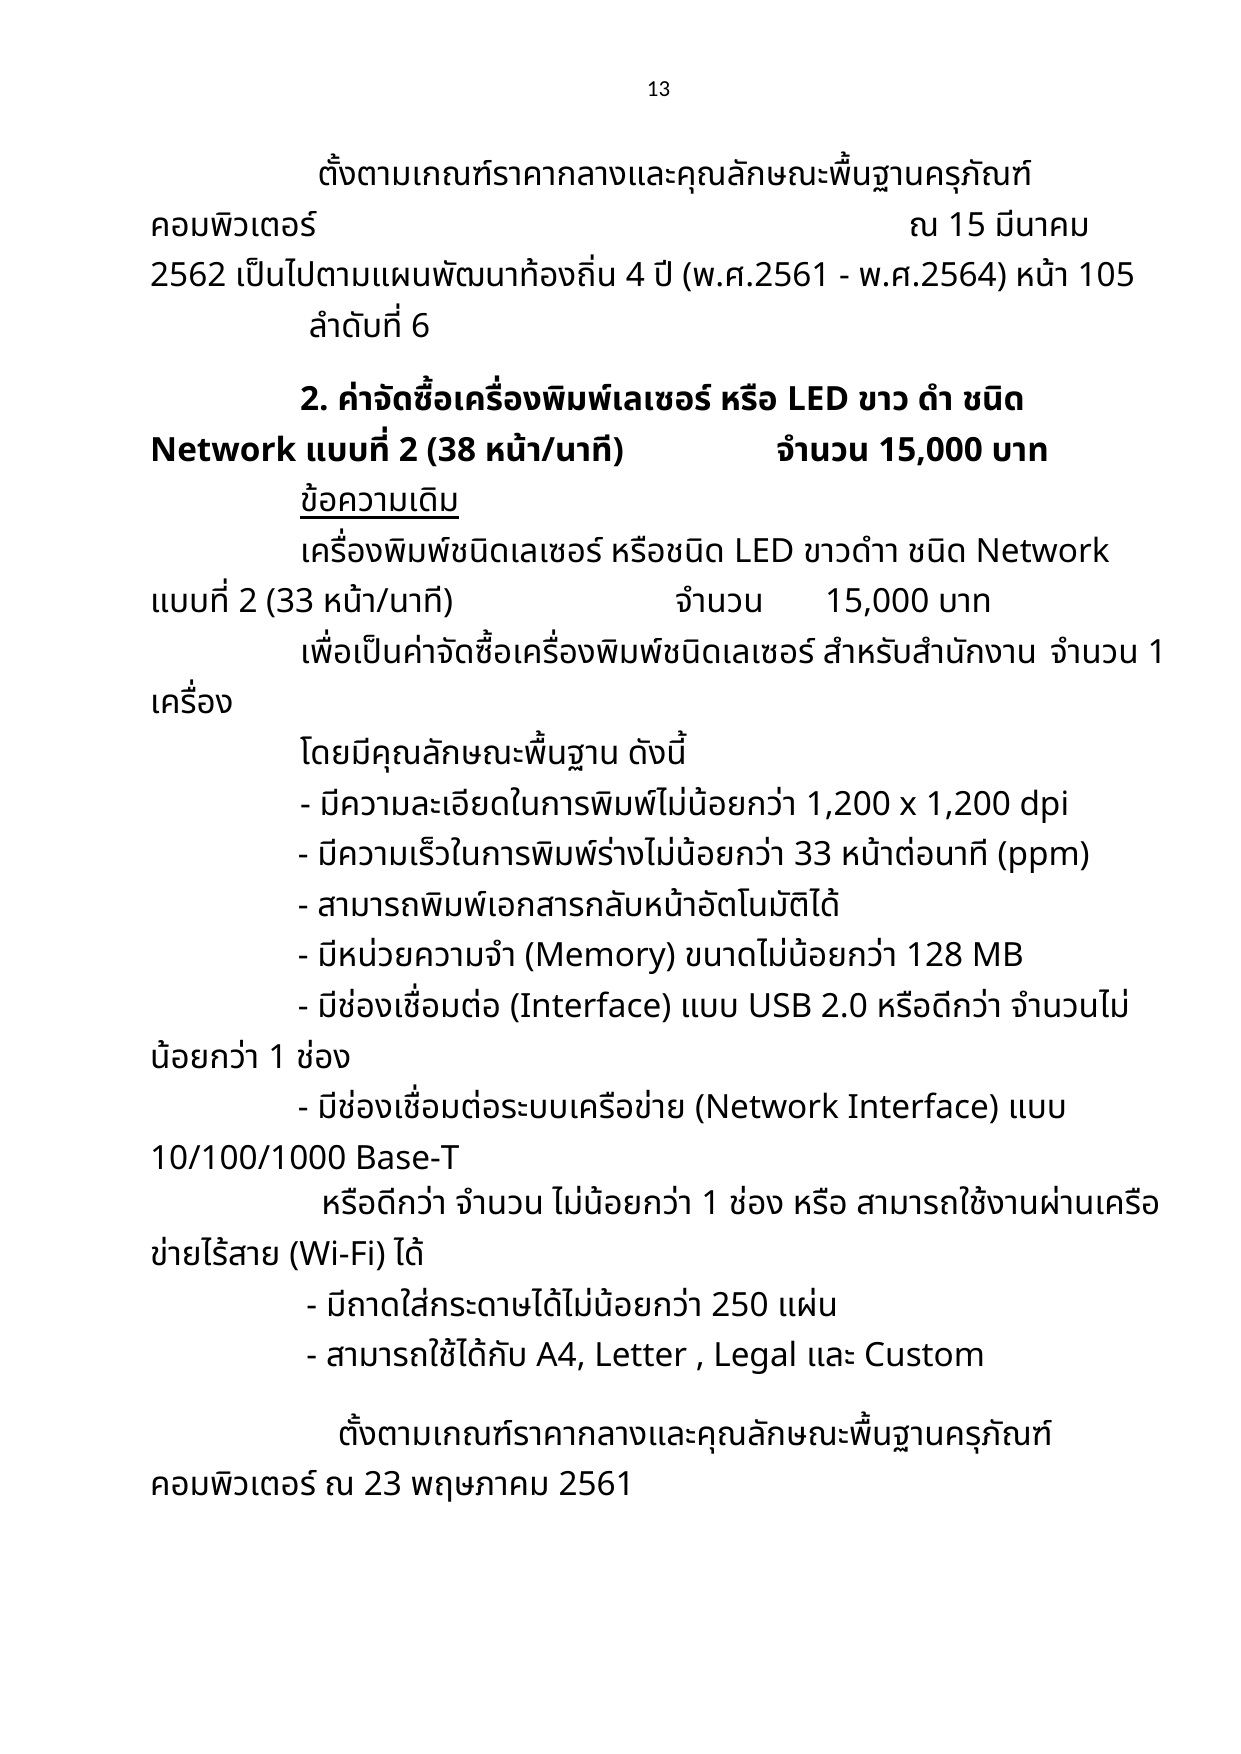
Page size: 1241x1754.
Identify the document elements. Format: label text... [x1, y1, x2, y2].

text หรือดีกว่า จำนวน ไม่น้อยกว่า 1 ช่อง หรือ สามารถใช้งานผ่านเครือข่ายไร้สาย (Wi-Fi) ได้ [150, 1179, 1167, 1280]
text 2. ค่าจัดซื้อเครื่องพิมพ์เลเซอร์ หรือ LED ขาว ดำ ชนิด Network แบบที่ 2 (38 หน้า/นาที) จำนวน 15,000 บาท [150, 375, 1167, 476]
text - มีถาดใส่กระดาษได้ไม่น้อยกว่า 250 แผ่น [150, 1280, 1167, 1331]
text เครื่องพิมพ์ชนิดเลเซอร์ หรือชนิด LED ขาวดำา ชนิด Network แบบที่ 2 (33 หน้า/นาที) จำนวน 15,000 บาท [150, 527, 1167, 628]
text โดยมีคุณลักษณะพื้นฐาน ดังนี้ [150, 729, 1167, 779]
text ข้อความเดิม [150, 476, 1167, 527]
text - มีช่องเชื่อมต่อระบบเครือข่าย (Network Interface) แบบ 10/100/1000 Base-T [150, 1083, 1167, 1179]
text - มีหน่วยความจำ (Memory) ขนาดไม่น้อยกว่า 128 MB [150, 931, 1167, 982]
text - มีความเร็วในการพิมพ์ร่างไม่น้อยกว่า 33 หน้าต่อนาที (ppm) [150, 830, 1167, 881]
text เพื่อเป็นค่าจัดซื้อเครื่องพิมพ์ชนิดเลเซอร์ สำหรับสำนักงาน จำนวน 1 เครื่อง [150, 628, 1167, 729]
text - สามารถพิมพ์เอกสารกลับหน้าอัตโนมัติได้ [150, 881, 1167, 931]
text - มีช่องเชื่อมต่อ (Interface) แบบ USB 2.0 หรือดีกว่า จำนวนไม่น้อยกว่า 1 ช่อง [150, 982, 1167, 1083]
text ตั้งตามเกณฑ์ราคากลางและคุณลักษณะพื้นฐานครุภัณฑ์คอมพิวเตอร์ ณ 15 มีนาคม 2562 เป็นไปตามแผนพัฒนาท้องถิ่น 4 ปี (พ.ศ.2561 - พ.ศ.2564) หน้า 105 ลำดับที่ 6 [150, 150, 1167, 352]
text ตั้งตามเกณฑ์ราคากลางและคุณลักษณะพื้นฐานครุภัณฑ์คอมพิวเตอร์ ณ 23 พฤษภาคม 2561 [150, 1410, 1167, 1511]
text - มีความละเอียดในการพิมพ์ไม่น้อยกว่า 1,200 x 1,200 dpi [150, 779, 1167, 830]
text - สามารถใช้ได้กับ A4, Letter , Legal และ Custom [150, 1331, 1167, 1382]
